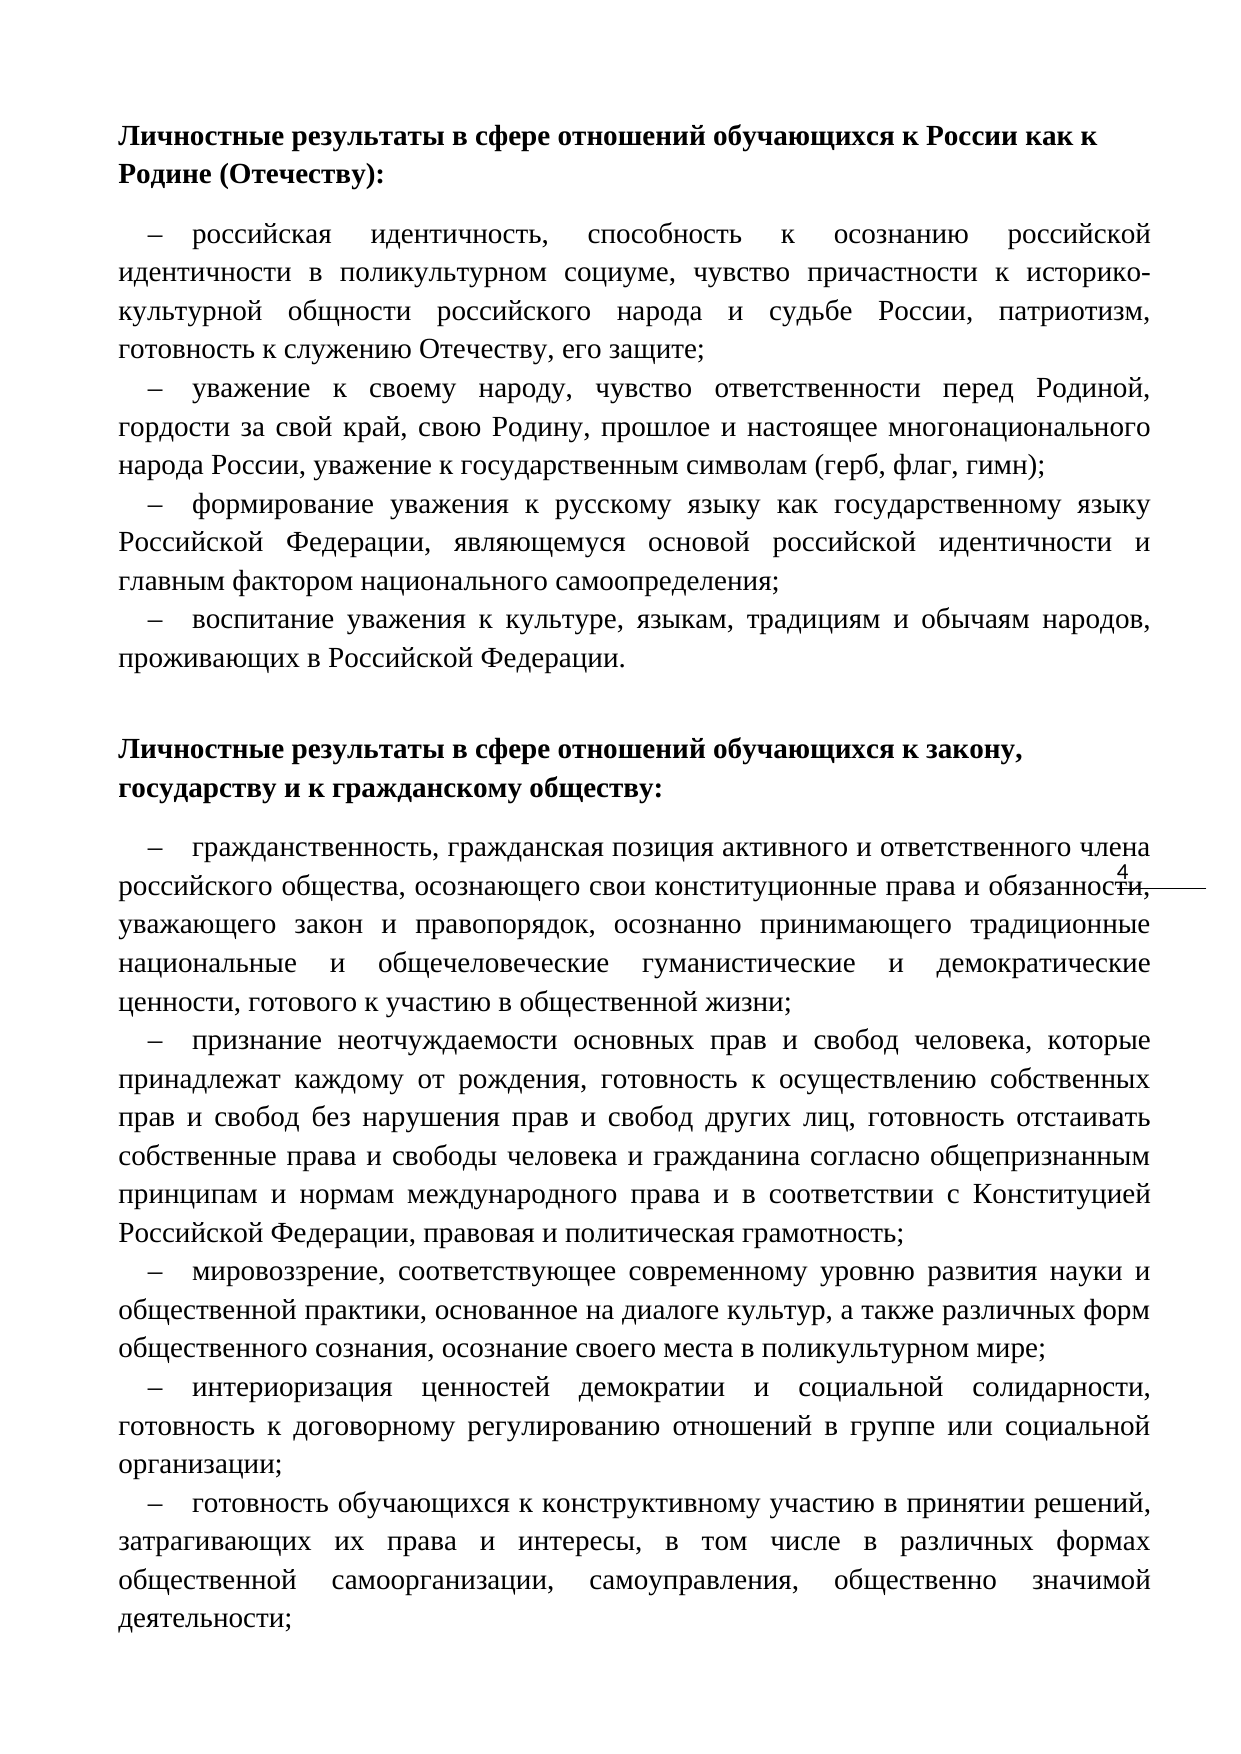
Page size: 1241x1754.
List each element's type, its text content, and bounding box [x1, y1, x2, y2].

text уважение к своему народу, чувство ответственности перед Родиной, гордости за свой край, свою Родину, прошлое и настоящее многонационального народа России, уважение к государственным символам (герб, флаг, гимн); [118, 370, 1152, 481]
text готовность обучающихся к конструктивному участию в принятии решений, затрагивающих их права и интересы, в том числе в различных формах общественной самоорганизации, самоуправления, общественно значимой деятельности; [118, 1485, 1152, 1634]
text признание неотчуждаемости основных прав и свобод человека, которые принадлежат каждому от рождения, готовность к осуществлению собственных прав и свобод без нарушения прав и свобод других лиц, готовность отстаивать собственные права и свободы человека и гражданина согласно общепризнанным принципам и нормам международного права и в соответствии с Конституцией Российской Федерации, правовая и политическая грамотность; [118, 1022, 1152, 1248]
text российская идентичность, способность к осознанию российской идентичности в поликультурном социуме, чувство причастности к историко-культурной общности российского народа и судьбе России, патриотизм, готовность к служению Отечеству, его защите; [118, 216, 1152, 365]
text интериоризация ценностей демократии и социальной солидарности, готовность к договорному регулированию отношений в группе или социальной организации; [118, 1369, 1152, 1480]
text Личностные результаты в сфере отношений обучающихся к России как к Родине (Отечеству): [118, 118, 1152, 190]
text Личностные результаты в сфере отношений обучающихся к закону, государству и к гражданскому обществу: [118, 732, 1152, 804]
text воспитание уважения к культуре, языкам, традициям и обычаям народов, проживающих в Российской Федерации. [118, 601, 1152, 673]
text гражданственность, гражданская позиция активного и ответственного члена российского общества, осознающего свои конституционные права и обязанности, уважающего закон и правопорядок, осознанно принимающего традиционные национальные и общечеловеческие гуманистические и демократические ценности, готового к участию в общественной жизни; [118, 829, 1152, 1017]
text формирование уважения к русскому языку как государственному языку Российской Федерации, являющемуся основой российской идентичности и главным фактором национального самоопределения; [118, 486, 1152, 596]
text мировоззрение, соответствующее современному уровню развития науки и общественной практики, основанное на диалоге культур, а также различных форм общественного сознания, осознание своего места в поликультурном мире; [118, 1253, 1152, 1364]
